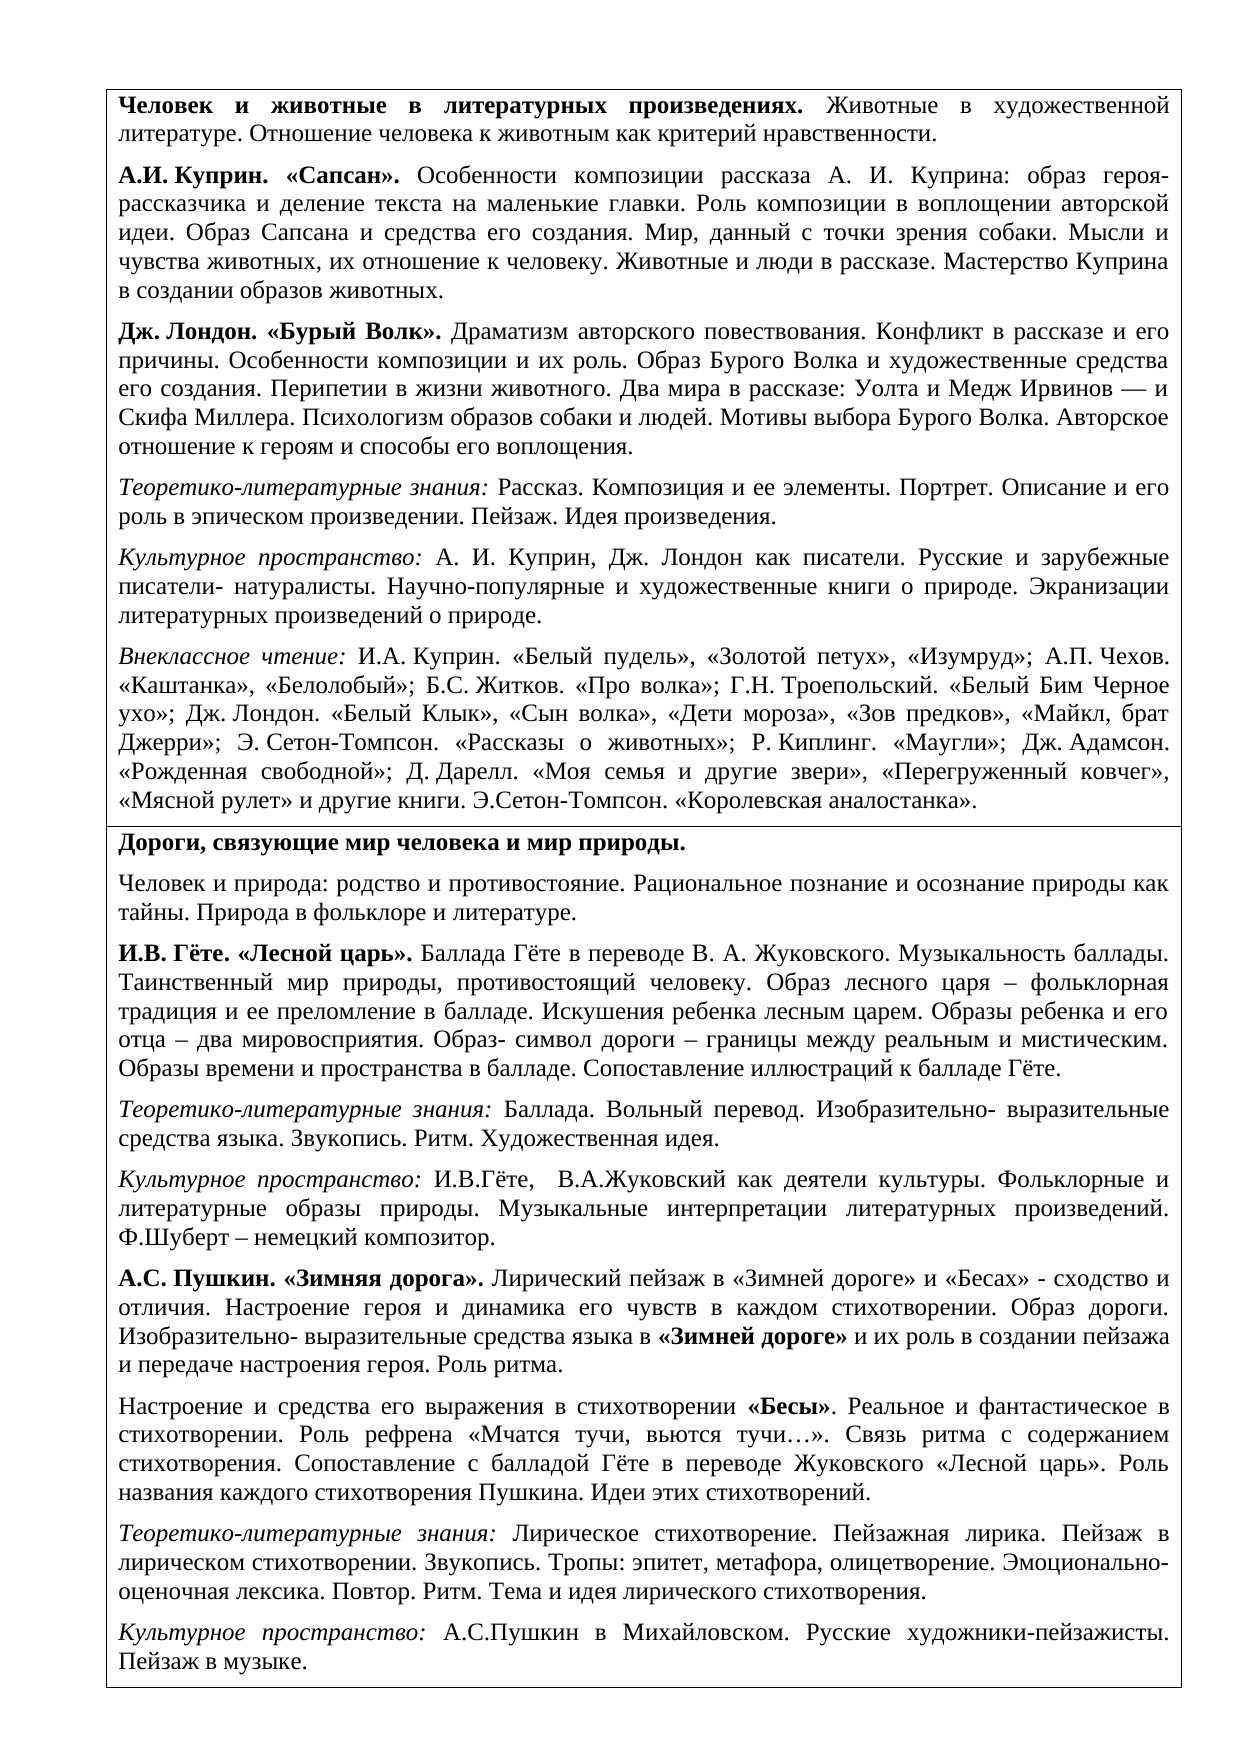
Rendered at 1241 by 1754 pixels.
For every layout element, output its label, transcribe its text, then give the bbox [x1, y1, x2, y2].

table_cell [107, 827, 1181, 1687]
table_cell Человек и животные в литературных произведениях. Животные в художественной литературе. Отношение человека к животным как критерий нравственности. А.И. Куприн. «Сапсан». Особенности композиции рассказа А. И. Куприна: образ героя-рассказчика и деление текста на маленькие главки. Роль композиции в воплощении авторской идеи. Образ Сапсана и средства его создания. Мир, данный с точки зрения собаки. Мысли и чувства животных, их отношение к человеку. Животные и люди в рассказе. Мастерство Куприна в создании образов животных. Дж. Лондон. «Бурый Волк». Драматизм авторского повествования. Конфликт в рассказе и его причины. Особенности композиции и их роль. Образ Бурого Волка и художественные средства его создания. Перипетии в жизни животного. Два мира в рассказе: Уолта и Медж Ирвинов — и Скифа Миллера. Психологизм образов собаки и людей. Мотивы выбора Бурого Волка. Авторское отношение к героям и способы его воплощения. Теоретико-литературные знания: Рассказ. Композиция и ее элементы. Портрет. Описание и его роль в эпическом произведении. Пейзаж. Идея произведения. Культурное пространство: А. И. Куприн, Дж. Лондон как писатели. Русские и зарубежные писатели- натуралисты. Научно-популярные и художественные книги о природе. Экранизации литературных произведений о природе. Внеклассное чтение: И.А. Куприн. «Белый пудель», «Золотой петух», «Изумруд»; А.П. Чехов. «Каштанка», «Белолобый»; Б.С. Житков. «Про волка»; Г.Н. Троепольский. «Белый Бим Черное ухо»; Дж. Лондон. «Белый Клык», «Сын волка», «Дети мороза», «Зов предков», «Майкл, брат Джерри»; Э. Сетон-Томпсон. «Рассказы о животных»; Р. Киплинг. «Маугли»; Дж. Адамсон. «Рожденная свободной»; Д. Дарелл. «Моя семья и другие звери», «Перегруженный ковчег», «Мясной рулет» и другие книги. Э.Сетон-Томпсон. «Королевская аналостанка». [107, 90, 1181, 826]
